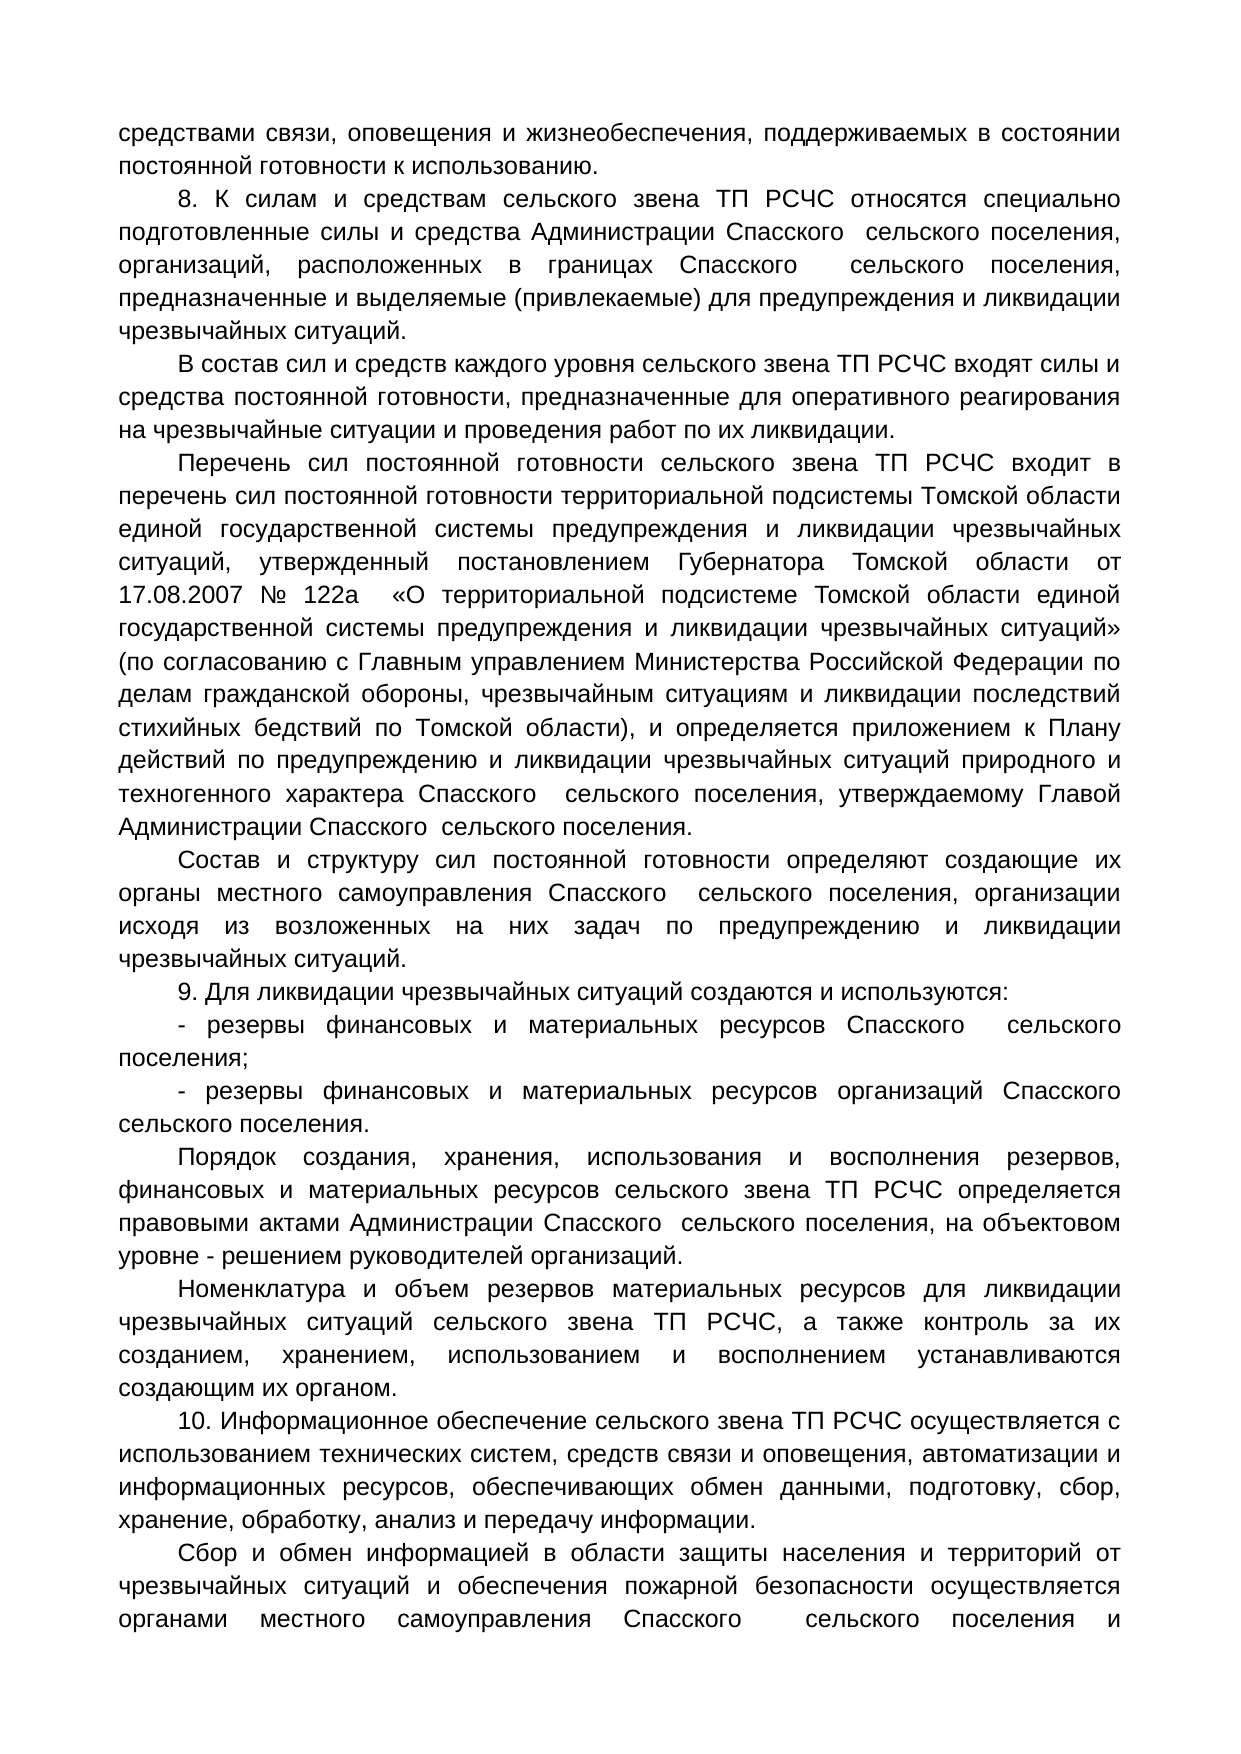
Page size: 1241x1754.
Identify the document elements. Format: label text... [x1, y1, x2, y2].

text Перечень сил постоянной готовности сельского звена ТП РСЧС входит в перечень сил постоянной готовности территориальной подсистемы Томской области единой государственной системы предупреждения и ликвидации чрезвычайных ситуаций, утвержденный постановлением Губернатора Томской области от 17.08.2007 № 122а «О территориальной подсистеме Томской области единой государственной системы предупреждения и ликвидации чрезвычайных ситуаций» (по согласованию с Главным управлением Министерства Российской Федерации по делам гражданской обороны, чрезвычайным ситуациям и ликвидации последствий стихийных бедствий по Томской области), и определяется приложением к Плану действий по предупреждению и ликвидации чрезвычайных ситуаций природного и техногенного характера Спасского сельского поселения, утверждаемому Главой Администрации Спасского сельского поселения. [118, 448, 1122, 840]
text - резервы финансовых и материальных ресурсов Спасского сельского поселения; [118, 1010, 1122, 1071]
text - резервы финансовых и материальных ресурсов организаций Спасского сельского поселения. [118, 1076, 1122, 1137]
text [118, 118, 1122, 180]
text Порядок создания, хранения, использования и восполнения резервов, финансовых и материальных ресурсов сельского звена ТП РСЧС определяется правовыми актами Администрации Спасского сельского поселения, на объектовом уровне - решением руководителей организаций. [118, 1142, 1122, 1269]
text Номенклатура и объем резервов материальных ресурсов для ликвидации чрезвычайных ситуаций сельского звена ТП РСЧС, а также контроль за их созданием, хранением, использованием и восполнением устанавливаются создающим их органом. [118, 1274, 1122, 1402]
text В состав сил и средств каждого уровня сельского звена ТП РСЧС входят силы и средства постоянной готовности, предназначенные для оперативного реагирования на чрезвычайные ситуации и проведения работ по их ликвидации. [118, 349, 1122, 444]
text Состав и структуру сил постоянной готовности определяют создающие их органы местного самоуправления Спасского сельского поселения, организации исходя из возложенных на них задач по предупреждению и ликвидации чрезвычайных ситуаций. [118, 844, 1122, 972]
text 10. Информационное обеспечение сельского звена ТП РСЧС осуществляется с использованием технических систем, средств связи и оповещения, автоматизации и информационных ресурсов, обеспечивающих обмен данными, подготовку, сбор, хранение, обработку, анализ и передачу информации. [118, 1406, 1122, 1534]
text 9. Для ликвидации чрезвычайных ситуаций создаются и используются: [118, 977, 1122, 1005]
text 8. К силам и средствам сельского звена ТП РСЧС относятся специально подготовленные силы и средства Администрации Спасского сельского поселения, организаций, расположенных в границах Спасского сельского поселения, предназначенные и выделяемые (привлекаемые) для предупреждения и ликвидации чрезвычайных ситуаций. [118, 184, 1122, 345]
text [118, 1538, 1122, 1633]
